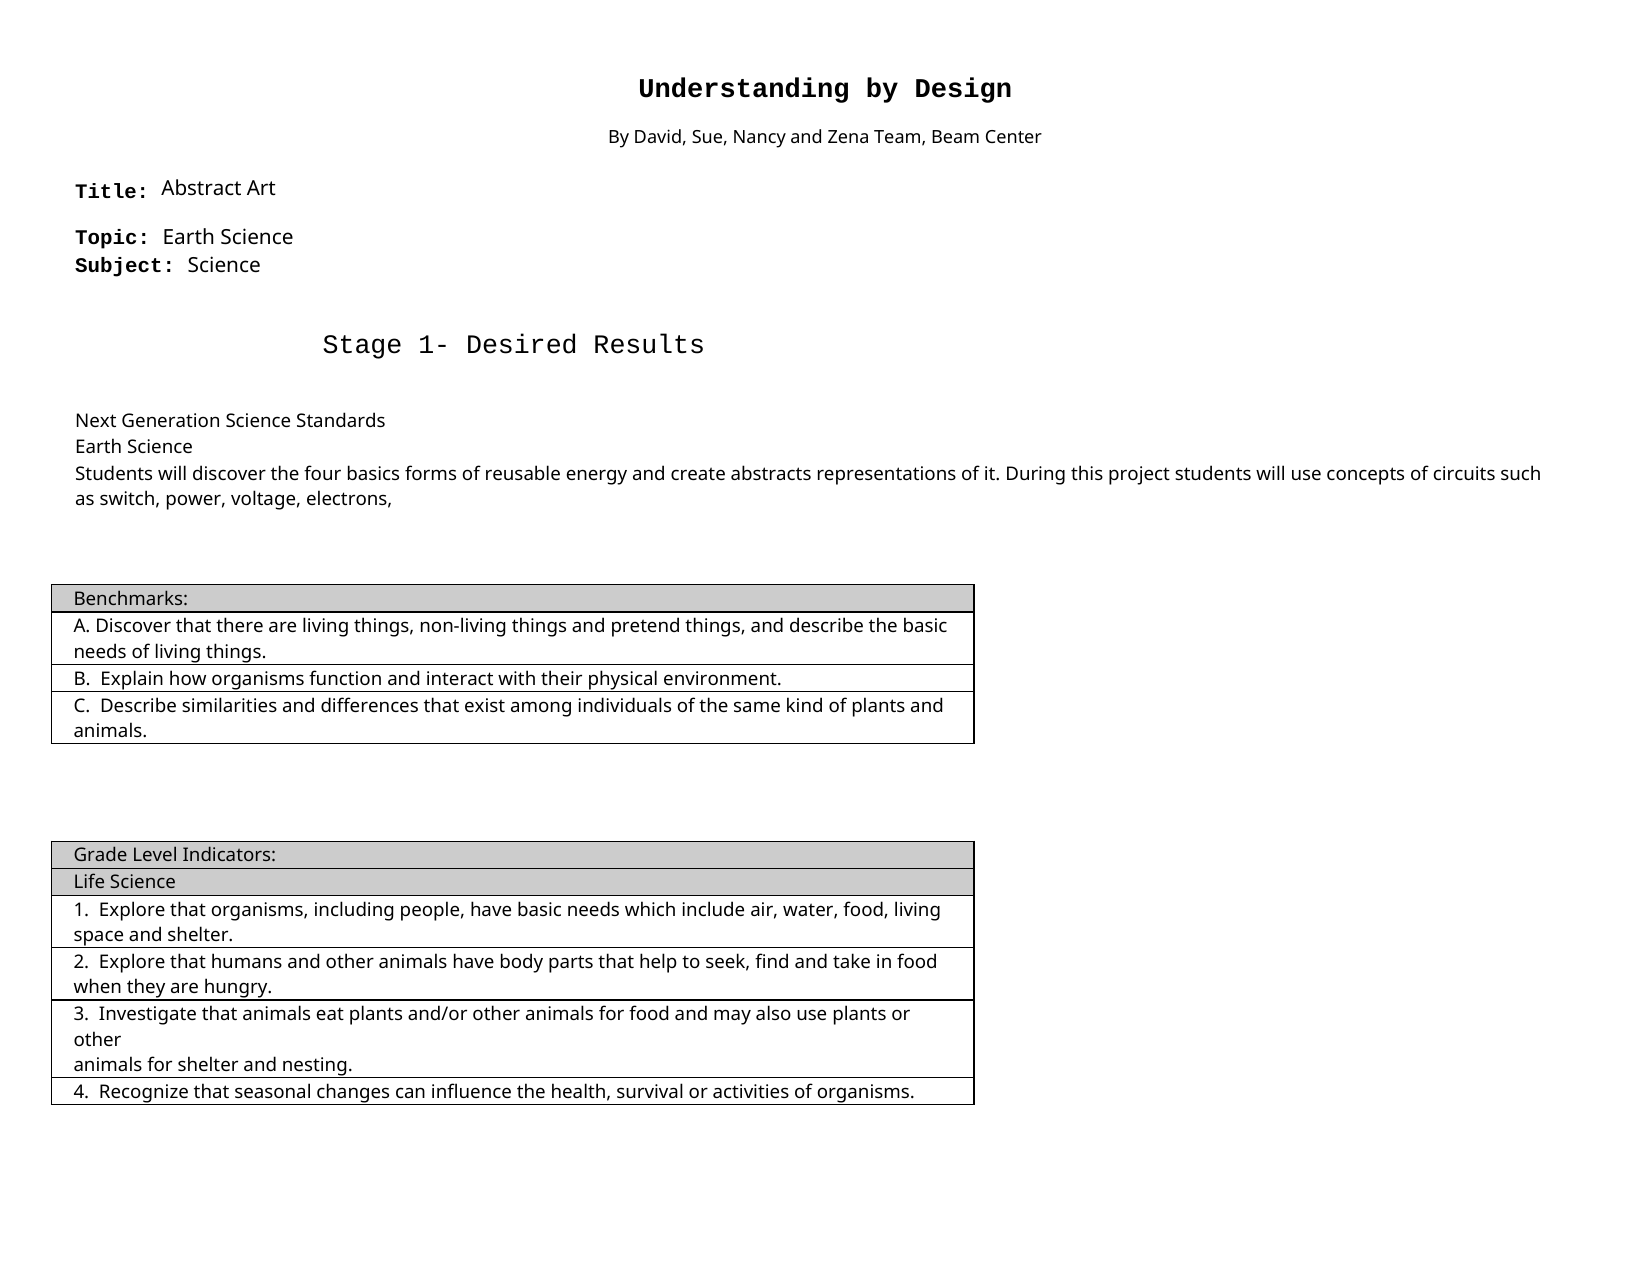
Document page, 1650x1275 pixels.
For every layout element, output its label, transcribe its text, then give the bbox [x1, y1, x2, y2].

table_cell 1. Explore that organisms, including people, have basic needs which include air, water, food, living space and shelter. [52, 896, 973, 947]
table_cell Life Science [52, 869, 973, 895]
text Students will discover the four basics forms of reusable energy and create abstracts representations of it. During this project students will use concepts of circuits such as switch, power, voltage, electrons, [75, 460, 1554, 511]
table_header Benchmarks: [52, 585, 973, 611]
text Topic: Earth Science [75, 222, 1598, 250]
text Title: Abstract Art [75, 173, 1598, 222]
text Earth Science [75, 434, 1598, 459]
text Subject: Science [75, 250, 1598, 279]
table_cell C. Describe similarities and differences that exist among individuals of the same kind of plants and animals. [52, 692, 973, 743]
table_cell B. Explain how organisms function and interact with their physical environment. [52, 665, 973, 691]
table_cell 3. Investigate that animals eat plants and/or other animals for food and may also use plants or other animals for shelter and nesting. [52, 1001, 973, 1077]
table_cell 4. Recognize that seasonal changes can influence the health, survival or activities of organisms. [52, 1078, 973, 1104]
text Understanding by Design [327, 75, 1323, 106]
text Stage 1- Desired Results [322, 331, 1598, 383]
table_header Grade Level Indicators: [52, 842, 973, 868]
table_cell 2. Explore that humans and other animals have body parts that help to seek, find and take in food when they are hungry. [52, 948, 973, 999]
table_cell A. Discover that there are living things, non-living things and pretend things, and describe the basic needs of living things. [52, 613, 973, 663]
text Next Generation Science Standards [75, 407, 1598, 433]
text By David, Sue, Nancy and Zena Team, Beam Center [316, 106, 1334, 148]
